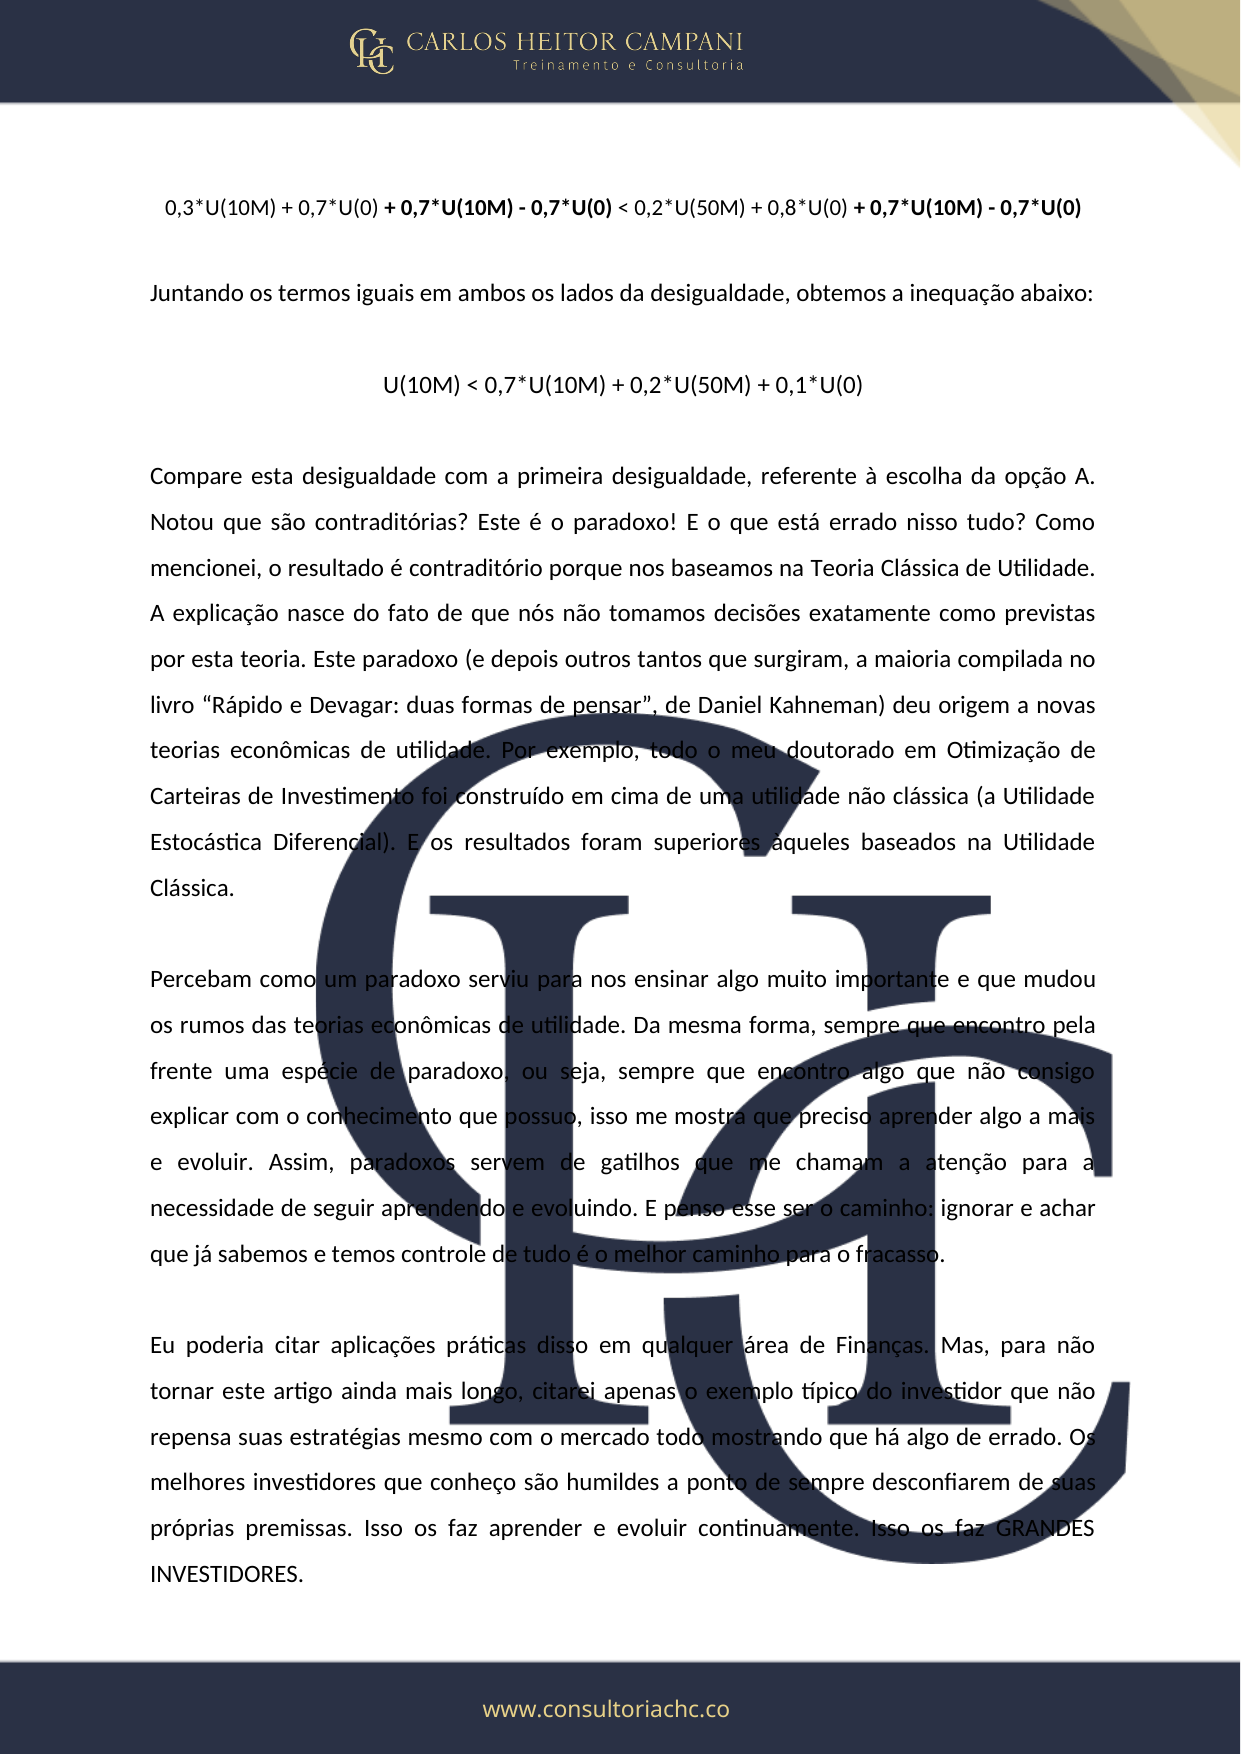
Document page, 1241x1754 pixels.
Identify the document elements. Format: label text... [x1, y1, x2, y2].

text 0,3*U(10M) + 0,7*U(0) + 0,7*U(10M) - 0,7*U(0) < 0,2*U(50M) + 0,8*U(0) + 0,7*U(10M) - 0,7*U(0) [150, 193, 1097, 221]
text U(10M) < 0,7*U(10M) + 0,2*U(50M) + 0,1*U(0) [150, 369, 1097, 399]
text Juntando os termos iguais em ambos os lados da desigualdade, obtemos a inequação abaixo: [150, 277, 1097, 308]
picture [0, 0, 1241, 1754]
text Eu poderia citar aplicações práticas disso em qualquer área de Finanças. Mas, para não tornar este artigo ainda mais longo, citarei apenas o exemplo típico do investidor que não repensa suas estratégias mesmo com o mercado todo mostrando que há algo de errado. Os melhores investidores que conheço são humildes a ponto de sempre desconfiarem de suas próprias premissas. Isso os faz aprender e evoluir continuamente. Isso os faz GRANDES INVESTIDORES. [150, 1329, 1097, 1588]
text Percebam como um paradoxo serviu para nos ensinar algo muito importante e que mudou os rumos das teorias econômicas de utilidade. Da mesma forma, sempre que encontro pela frente uma espécie de paradoxo, ou seja, sempre que encontro algo que não consigo explicar com o conhecimento que possuo, isso me mostra que preciso aprender algo a mais e evoluir. Assim, paradoxos servem de gatilhos que me chamam a atenção para a necessidade de seguir aprendendo e evoluindo. E penso esse ser o caminho: ignorar e achar que já sabemos e temos controle de tudo é o melhor caminho para o fracasso. [150, 963, 1097, 1268]
text Compare esta desigualdade com a primeira desigualdade, referente à escolha da opção A. Notou que são contraditórias? Este é o paradoxo! E o que está errado nisso tudo? Como mencionei, o resultado é contraditório porque nos baseamos na Teoria Clássica de Utilidade. A explicação nasce do fato de que nós não tomamos decisões exatamente como previstas por esta teoria. Este paradoxo (e depois outros tantos que surgiram, a maioria compilada no livro “Rápido e Devagar: duas formas de pensar”, de Daniel Kahneman) deu origem a novas teorias econômicas de utilidade. Por exemplo, todo o meu doutorado em Otimização de Carteiras de Investimento foi construído em cima de uma utilidade não clássica (a Utilidade Estocástica Diferencial). E os resultados foram superiores àqueles baseados na Utilidade Clássica. [150, 460, 1097, 902]
